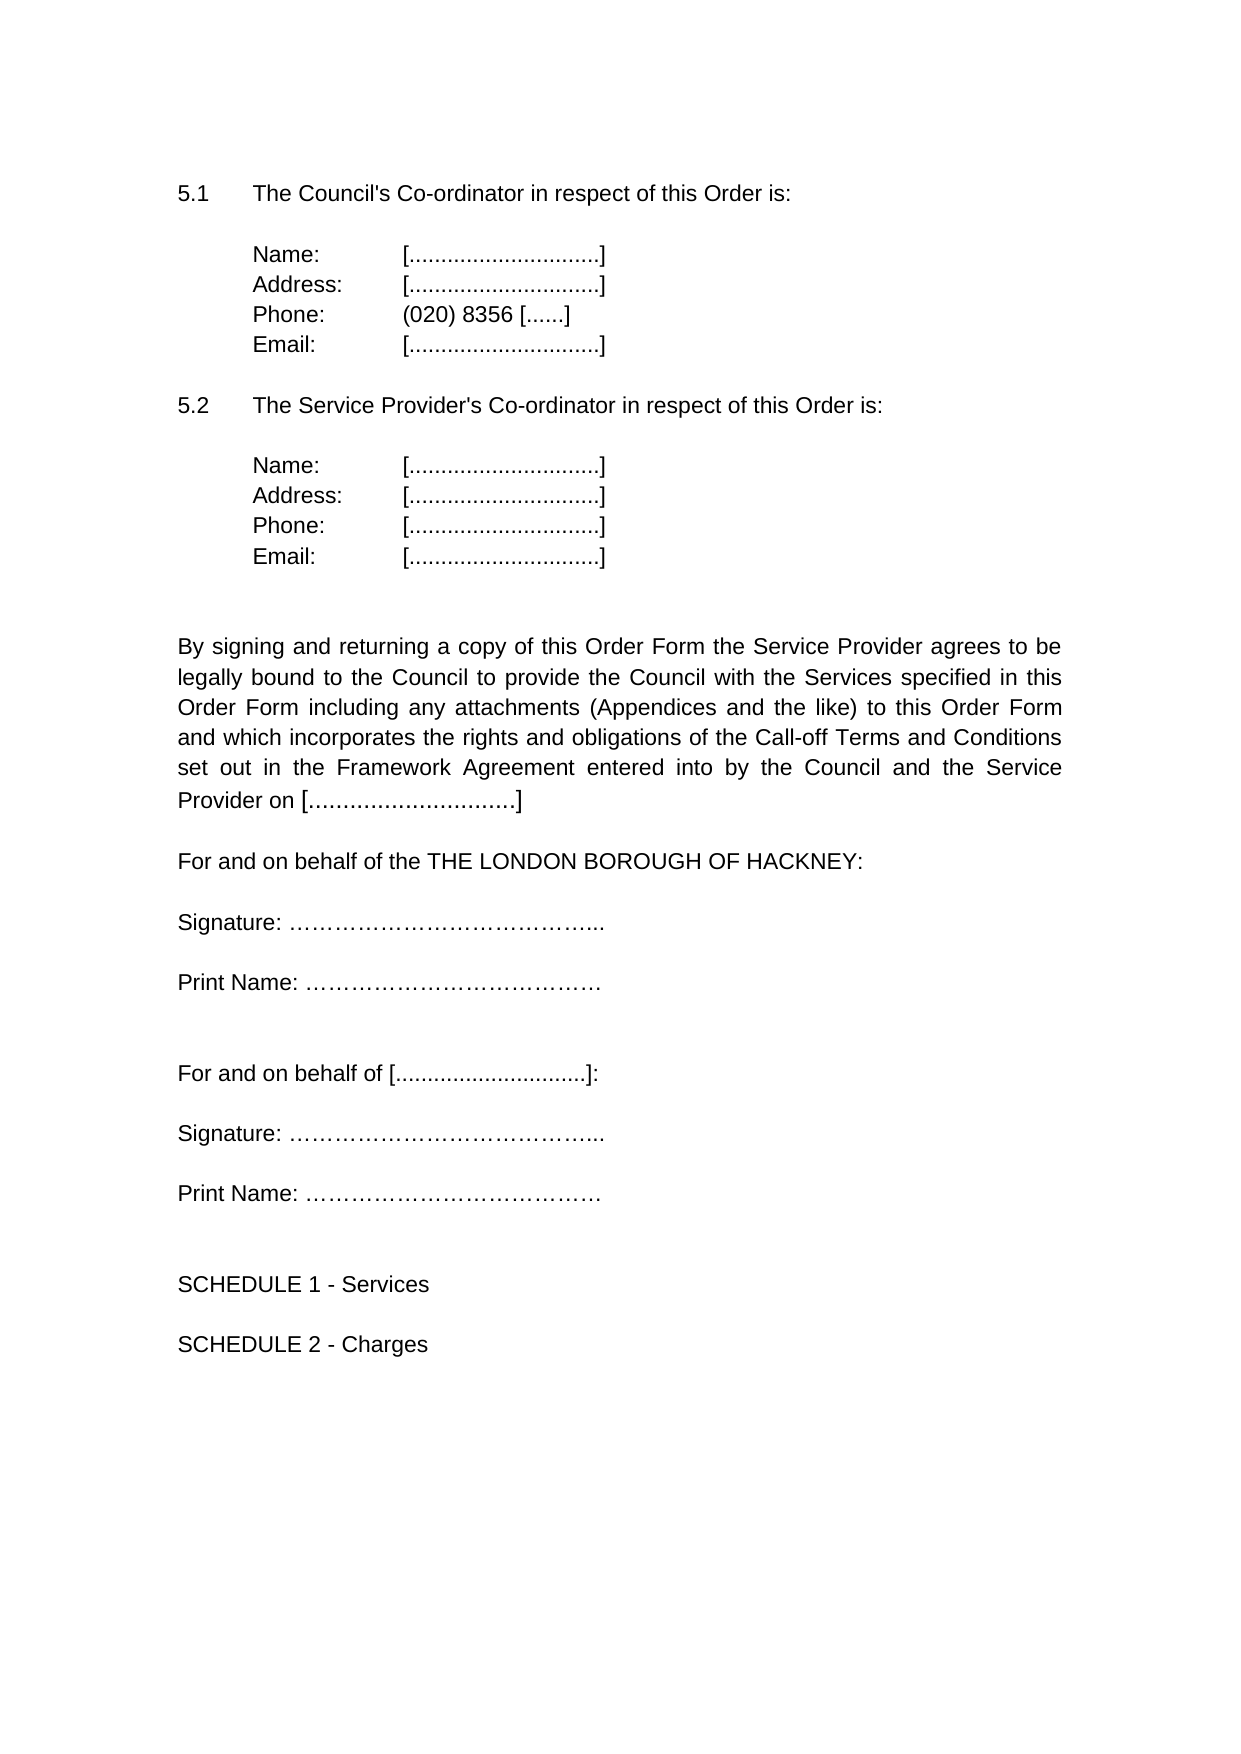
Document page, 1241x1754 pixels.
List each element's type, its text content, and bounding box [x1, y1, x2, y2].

text Signature: …………………………………... [177, 1120, 1063, 1146]
text Address: [..............................] [252, 482, 1063, 509]
text 5.2 The Service Provider's Co-ordinator in respect of this Order is: [177, 392, 1063, 418]
text SCHEDULE 1 - Services [177, 1271, 1063, 1297]
text Phone: [..............................] [177, 512, 1063, 539]
text Print Name: ………………………………… [177, 1180, 1063, 1207]
text Name: [..............................] [177, 241, 1063, 267]
text Print Name: ………………………………… [177, 969, 1063, 995]
text Phone: (020) 8356 [......] [177, 301, 1063, 327]
text SCHEDULE 2 - Charges [177, 1331, 1063, 1358]
text For and on behalf of the THE LONDON BOROUGH OF HACKNEY: [177, 848, 1063, 874]
text 5.1 The Council's Co-ordinator in respect of this Order is: [177, 180, 1063, 207]
text For and on behalf of [..............................]: [177, 1059, 1063, 1086]
text Signature: …………………………………... [177, 908, 1063, 935]
text Name: [..............................] [177, 452, 1063, 478]
text By signing and returning a copy of this Order Form the Service Provider agrees to be legally bound to the Council to provide the Council with the Services specified in this Order Form including any attachments (Appendices and the like) to this Order Form and which incorporates the rights and obligations of the Call-off Terms and Conditions set out in the Framework Agreement entered into by the Council and the Service Provider on [..............................] [177, 633, 1063, 813]
text Address: [..............................] [177, 271, 1063, 297]
text Email: [..............................] [252, 543, 1063, 569]
text Email: [..............................] [177, 331, 1063, 358]
